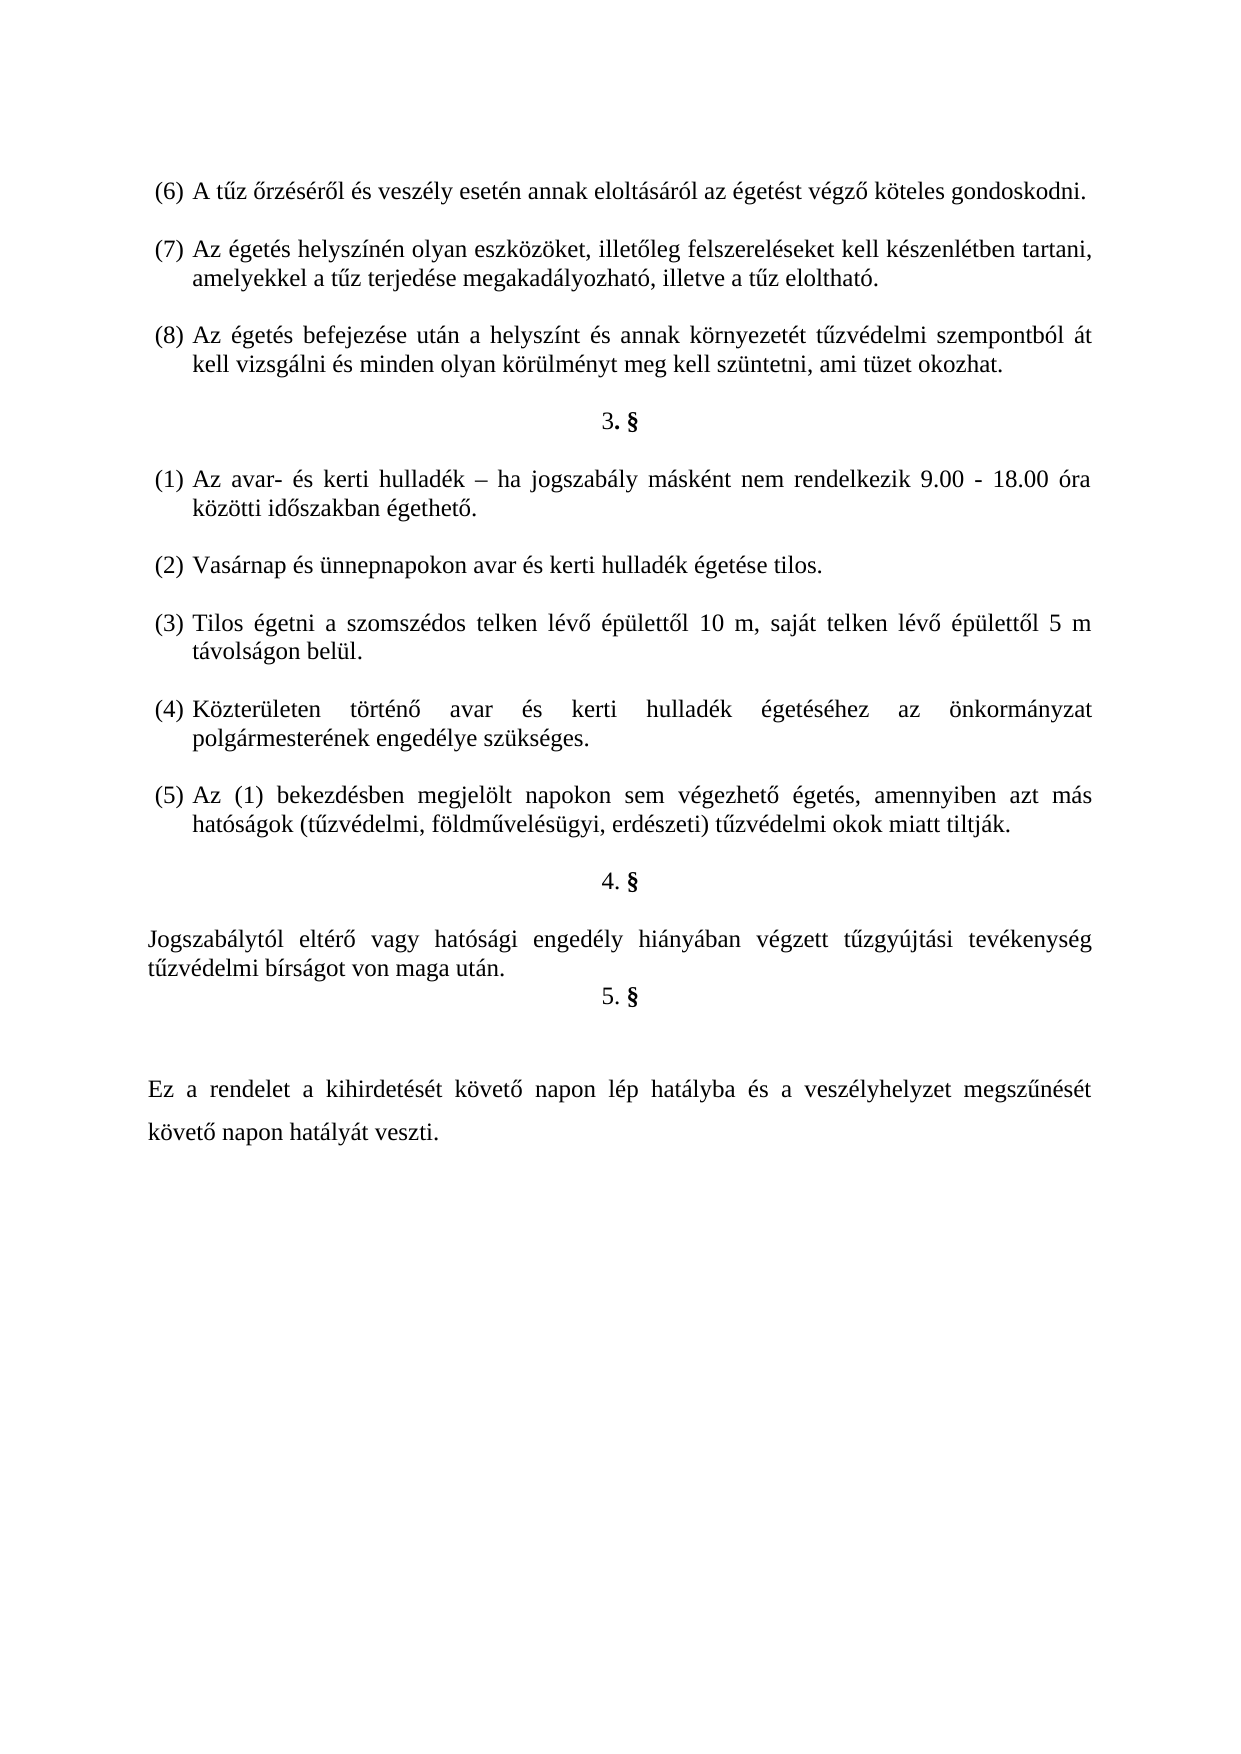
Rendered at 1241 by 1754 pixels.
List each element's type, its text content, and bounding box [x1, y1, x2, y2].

list Az égetés helyszínén olyan eszközöket, illetőleg felszereléseket kell készenlétben tartani, amelyekkel a tűz terjedése megakadályozható, illetve a tűz eloltható. [154, 234, 1093, 291]
text Ez a rendelet a kihirdetését követő napon lép hatályba és a veszélyhelyzet megszűnését követő napon hatályát veszti. [148, 1074, 1093, 1146]
text Jogszabálytól eltérő vagy hatósági engedély hiányában végzett tűzgyújtási tevékenység tűzvédelmi bírságot von maga után. [148, 924, 1093, 981]
list A tűz őrzéséről és veszély esetén annak eloltásáról az égetést végző köteles gondoskodni. [154, 176, 1093, 205]
list Vasárnap és ünnepnapokon avar és kerti hulladék égetése tilos. [154, 550, 1093, 579]
list Az égetés befejezése után a helyszínt és annak környezetét tűzvédelmi szempontból át kell vizsgálni és minden olyan körülményt meg kell szüntetni, ami tüzet okozhat. [154, 320, 1093, 378]
list Az avar- és kerti hulladék – ha jogszabály másként nem rendelkezik 9.00 - 18.00 óra közötti időszakban égethető. [154, 464, 1093, 521]
list Tilos égetni a szomszédos telken lévő épülettől 10 m, saját telken lévő épülettől 5 m távolságon belül. [154, 608, 1093, 665]
list Közterületen történő avar és kerti hulladék égetéséhez az önkormányzat polgármesterének engedélye szükséges. [154, 694, 1093, 751]
text 4. § [148, 866, 1093, 895]
text 3. § [148, 406, 1093, 435]
list Az (1) bekezdésben megjelölt napokon sem végezhető égetés, amennyiben azt más hatóságok (tűzvédelmi, földművelésügyi, erdészeti) tűzvédelmi okok miatt tiltják. [154, 780, 1093, 838]
text 5. § [148, 981, 1093, 1010]
